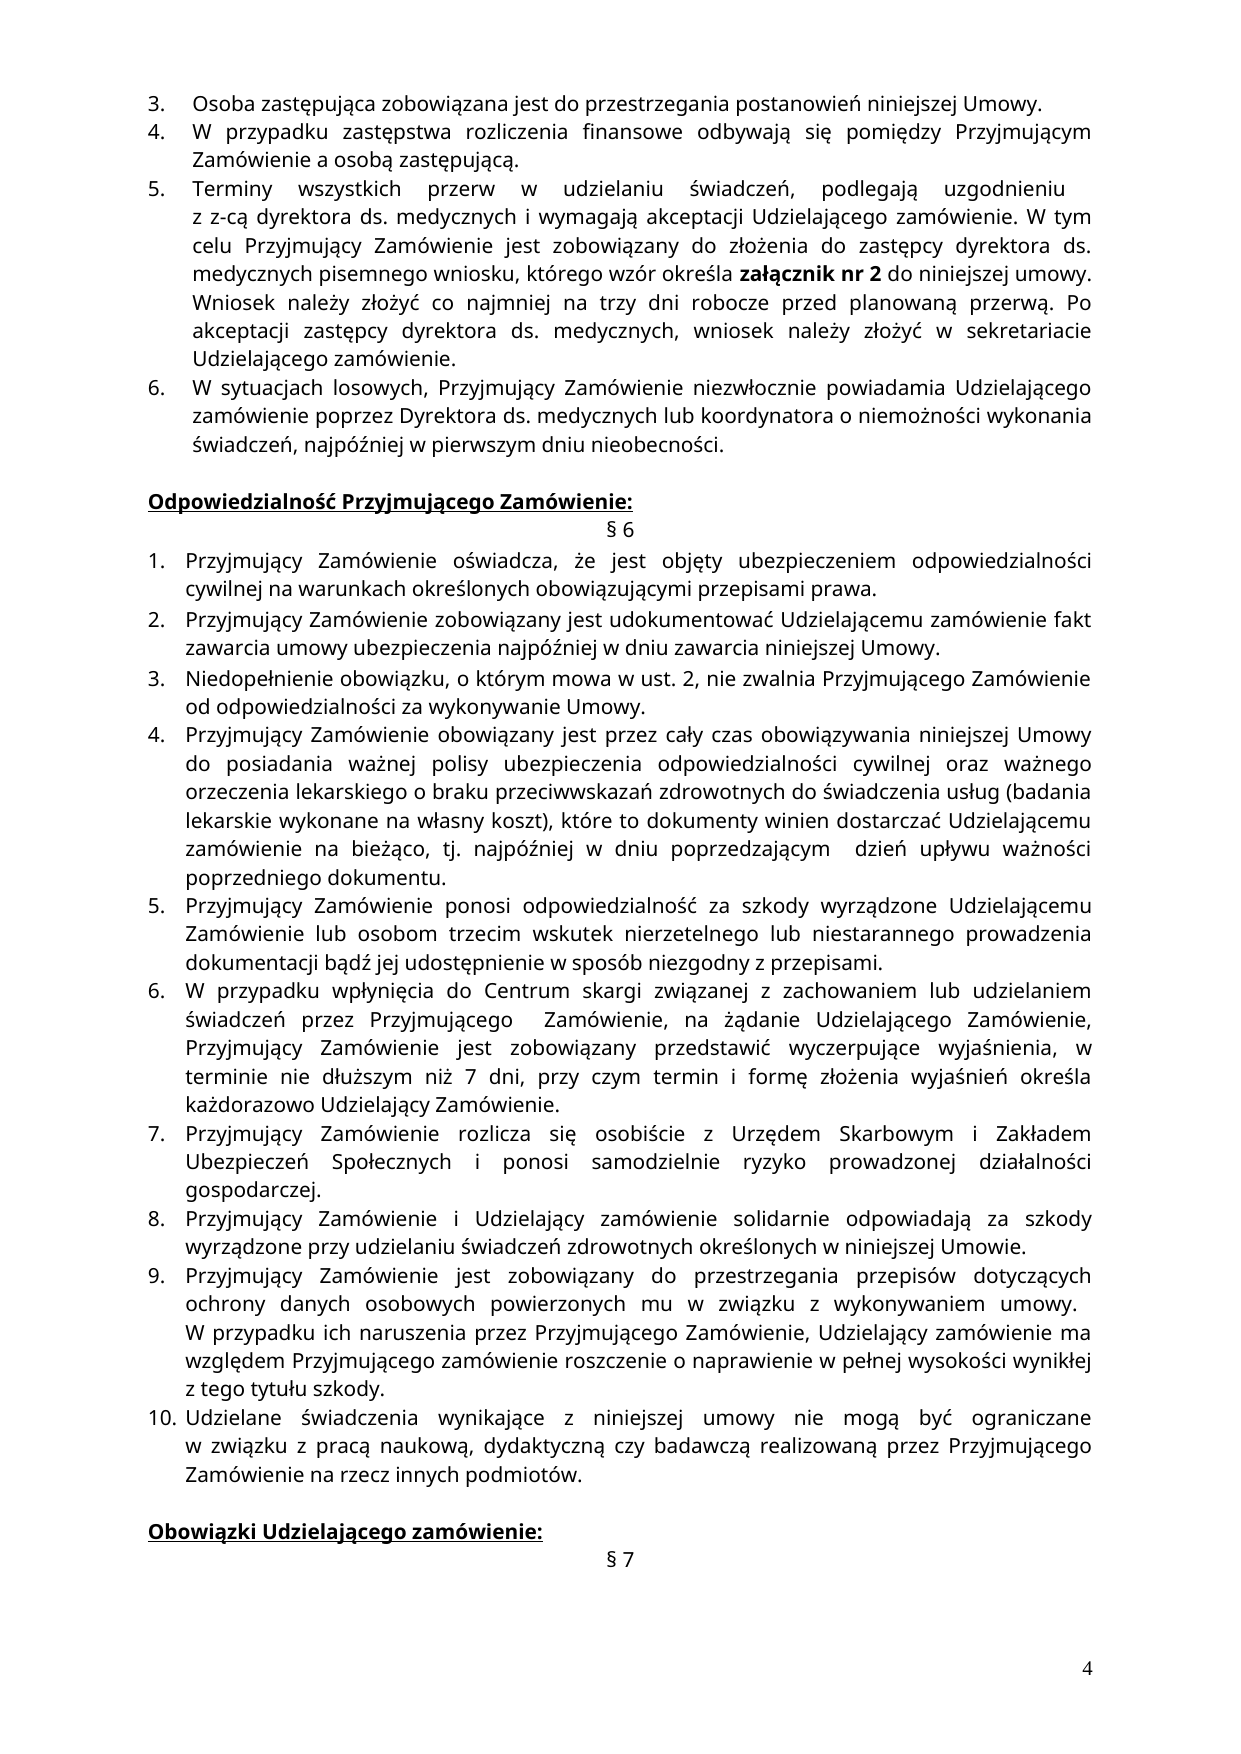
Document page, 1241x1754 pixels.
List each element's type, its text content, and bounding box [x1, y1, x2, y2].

list Przyjmujący Zamówienie ponosi odpowiedzialność za szkody wyrządzone Udzielającemu Zamówienie lub osobom trzecim wskutek nierzetelnego lub niestarannego prowadzenia dokumentacji bądź jej udostępnienie w sposób niezgodny z przepisami. [148, 891, 1093, 976]
list W sytuacjach losowych, Przyjmujący Zamówienie niezwłocznie powiadamia Udzielającego zamówienie poprzez Dyrektora ds. medycznych lub koordynatora o niemożności wykonania świadczeń, najpóźniej w pierwszym dniu nieobecności. [148, 373, 1093, 458]
text Obowiązki Udzielającego zamówienie: [148, 1517, 1093, 1545]
list Osoba zastępująca zobowiązana jest do przestrzegania postanowień niniejszej Umowy. [148, 89, 1093, 117]
text Odpowiedzialność Przyjmującego Zamówienie: [148, 487, 1093, 515]
text § 6 [148, 515, 1093, 544]
list W przypadku wpłynięcia do Centrum skargi związanej z zachowaniem lub udzielaniem świadczeń przez Przyjmującego Zamówienie, na żądanie Udzielającego Zamówienie, Przyjmujący Zamówienie jest zobowiązany przedstawić wyczerpujące wyjaśnienia, w terminie nie dłuższym niż 7 dni, przy czym termin i formę złożenia wyjaśnień określa każdorazowo Udzielający Zamówienie. [148, 976, 1093, 1119]
list Niedopełnienie obowiązku, o którym mowa w ust. 2, nie zwalnia Przyjmującego Zamówienie od odpowiedzialności za wykonywanie Umowy. [148, 664, 1093, 721]
list Terminy wszystkich przerw w udzielaniu świadczeń, podlegają uzgodnieniu z z-cą dyrektora ds. medycznych i wymagają akceptacji Udzielającego zamówienie. W tym celu Przyjmujący Zamówienie jest zobowiązany do złożenia do zastępcy dyrektora ds. medycznych pisemnego wniosku, którego wzór określa załącznik nr 2 do niniejszej umowy. Wniosek należy złożyć co najmniej na trzy dni robocze przed planowaną przerwą. Po akceptacji zastępcy dyrektora ds. medycznych, wniosek należy złożyć w sekretariacie Udzielającego zamówienie. [148, 174, 1093, 373]
list Przyjmujący Zamówienie i Udzielający zamówienie solidarnie odpowiadają za szkody wyrządzone przy udzielaniu świadczeń zdrowotnych określonych w niniejszej Umowie. [148, 1204, 1093, 1261]
list Przyjmujący Zamówienie obowiązany jest przez cały czas obowiązywania niniejszej Umowy do posiadania ważnej polisy ubezpieczenia odpowiedzialności cywilnej oraz ważnego orzeczenia lekarskiego o braku przeciwwskazań zdrowotnych do świadczenia usług (badania lekarskie wykonane na własny koszt), które to dokumenty winien dostarczać Udzielającemu zamówienie na bieżąco, tj. najpóźniej w dniu poprzedzającym dzień upływu ważności poprzedniego dokumentu. [148, 721, 1093, 891]
list Przyjmujący Zamówienie zobowiązany jest udokumentować Udzielającemu zamówienie fakt zawarcia umowy ubezpieczenia najpóźniej w dniu zawarcia niniejszej Umowy. [148, 605, 1093, 662]
list Przyjmujący Zamówienie rozlicza się osobiście z Urzędem Skarbowym i Zakładem Ubezpieczeń Społecznych i ponosi samodzielnie ryzyko prowadzonej działalności gospodarczej. [148, 1119, 1093, 1204]
list Przyjmujący Zamówienie oświadcza, że jest objęty ubezpieczeniem odpowiedzialności cywilnej na warunkach określonych obowiązującymi przepisami prawa. [148, 546, 1093, 603]
list Przyjmujący Zamówienie jest zobowiązany do przestrzegania przepisów dotyczących ochrony danych osobowych powierzonych mu w związku z wykonywaniem umowy. W przypadku ich naruszenia przez Przyjmującego Zamówienie, Udzielający zamówienie ma względem Przyjmującego zamówienie roszczenie o naprawienie w pełnej wysokości wynikłej z tego tytułu szkody. [148, 1261, 1093, 1403]
text § 7 [148, 1545, 1093, 1574]
list W przypadku zastępstwa rozliczenia finansowe odbywają się pomiędzy Przyjmującym Zamówienie a osobą zastępującą. [148, 117, 1093, 174]
list Udzielane świadczenia wynikające z niniejszej umowy nie mogą być ograniczane w związku z pracą naukową, dydaktyczną czy badawczą realizowaną przez Przyjmującego Zamówienie na rzecz innych podmiotów. [148, 1403, 1093, 1488]
